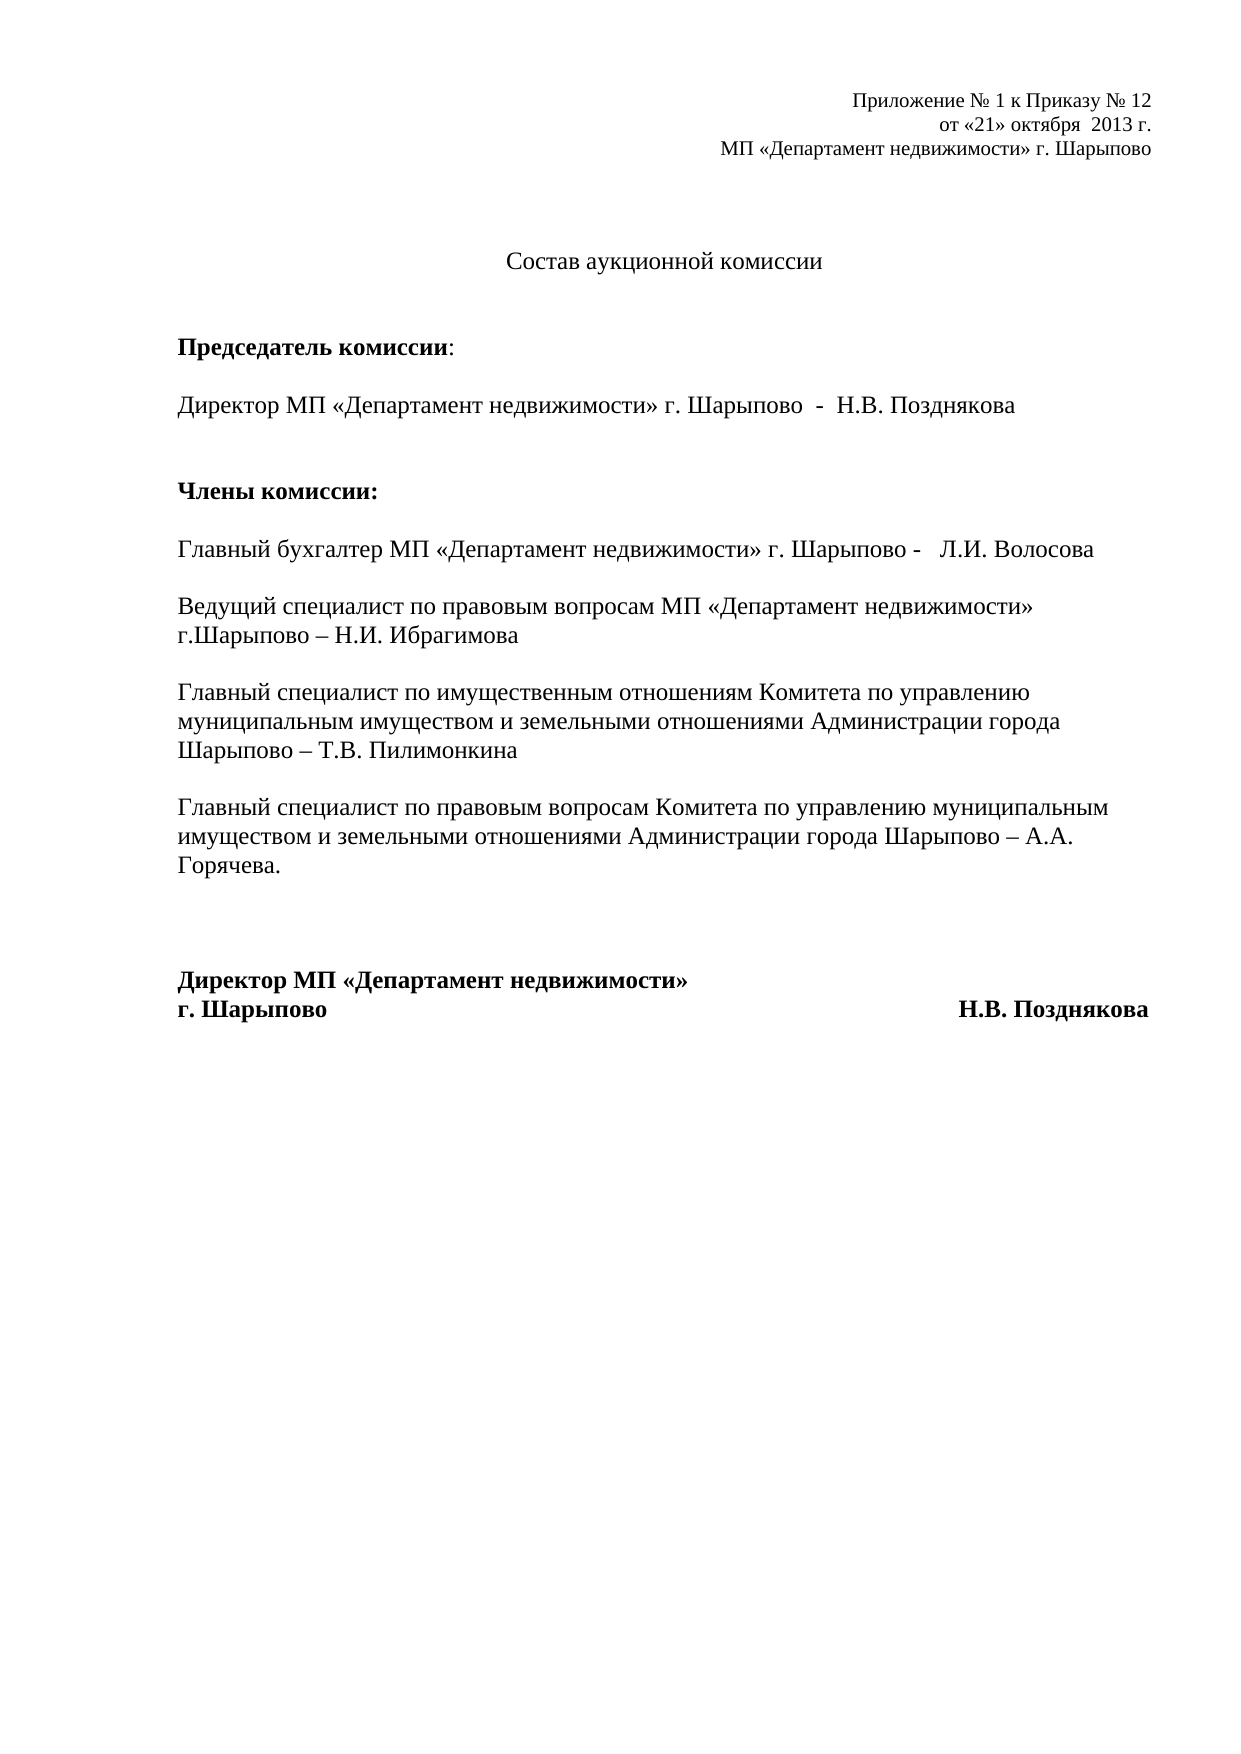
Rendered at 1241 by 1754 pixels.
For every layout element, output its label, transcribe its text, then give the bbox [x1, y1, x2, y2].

text МП «Департамент недвижимости» г. Шарыпово [177, 136, 1152, 160]
text Члены комиссии: [177, 476, 1152, 505]
text Директор МП «Департамент недвижимости» г. Шарыпово - Н.В. Позднякова [177, 390, 1152, 419]
text Состав аукционной комиссии [177, 246, 1152, 275]
text Председатель комиссии: [177, 332, 1152, 361]
text от «21» октября 2013 г. [177, 112, 1152, 136]
text Главный бухгалтер МП «Департамент недвижимости» г. Шарыпово - Л.И. Волосова [177, 534, 1152, 562]
text Приложение № 1 к Приказу № 12 [177, 88, 1152, 112]
text Главный специалист по имущественным отношениям Комитета по управлению муниципальным имуществом и земельными отношениями Администрации города Шарыпово – Т.В. Пилимонкина [177, 677, 1152, 764]
text г. Шарыпово Н.В. Позднякова [177, 994, 1152, 1022]
text Главный специалист по правовым вопросам Комитета по управлению муниципальным имуществом и земельными отношениями Администрации города Шарыпово – А.А. Горячева. [177, 792, 1152, 879]
text Ведущий специалист по правовым вопросам МП «Департамент недвижимости» г.Шарыпово – Н.И. Ибрагимова [177, 591, 1152, 649]
text Директор МП «Департамент недвижимости» [177, 965, 1152, 994]
